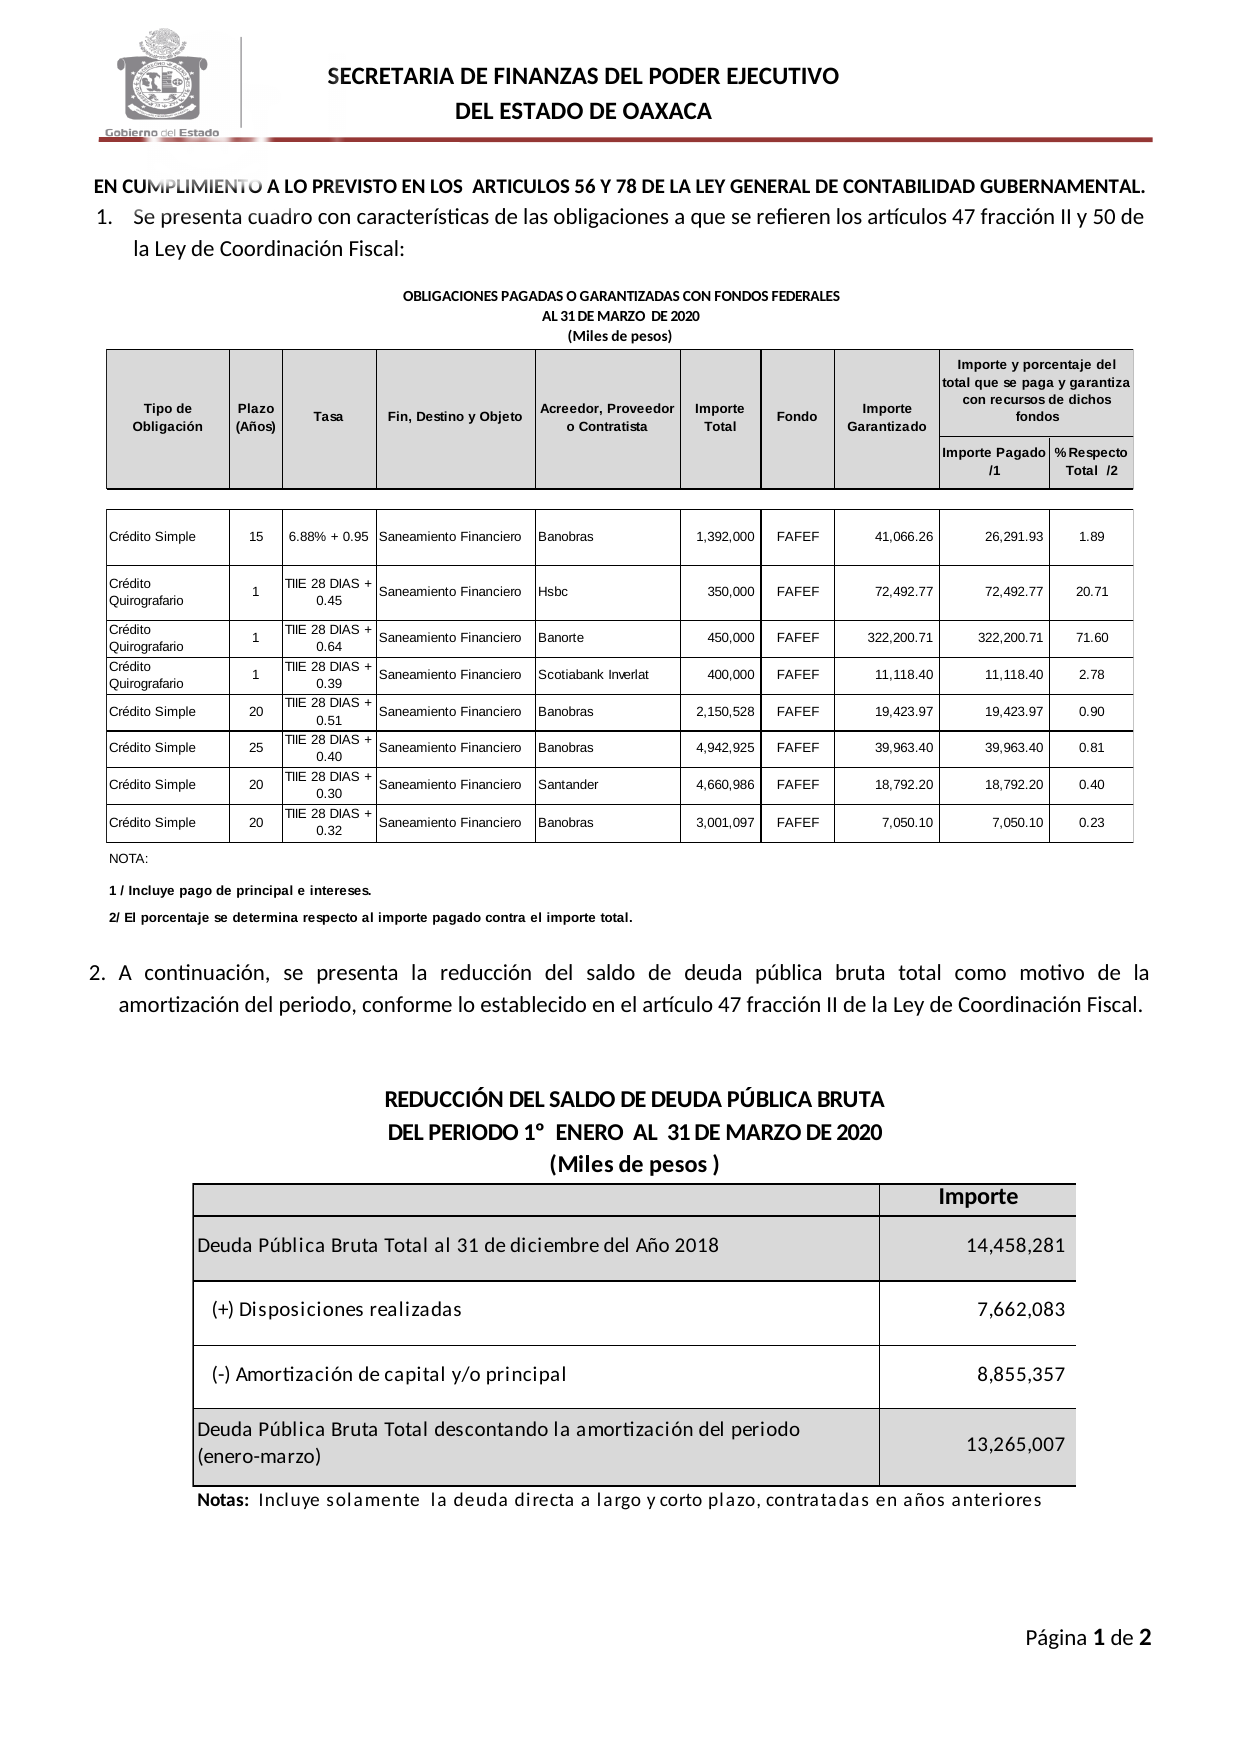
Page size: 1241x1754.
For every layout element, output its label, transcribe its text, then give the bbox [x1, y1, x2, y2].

picture [91, 27, 264, 169]
list A continuación, se presenta la reducción del saldo de deuda pública bruta total como motivo de la amortización del periodo, conforme lo establecido en el artículo 47 fracción II de la Ley de Coordinación Fiscal. [89, 958, 1152, 1018]
text EN CUMPLIMIENTO A LO PREVISTO EN LOS ARTICULOS 56 Y 78 DE LA LEY GENERAL DE CONTABILIDAD GUBERNAMENTAL. [381, 173, 1152, 198]
list Se presenta cuadro con características de las obligaciones a que se refieren los artículos 47 fracción II y 50 de la Ley de Coordinación Fiscal: [381, 202, 1152, 262]
